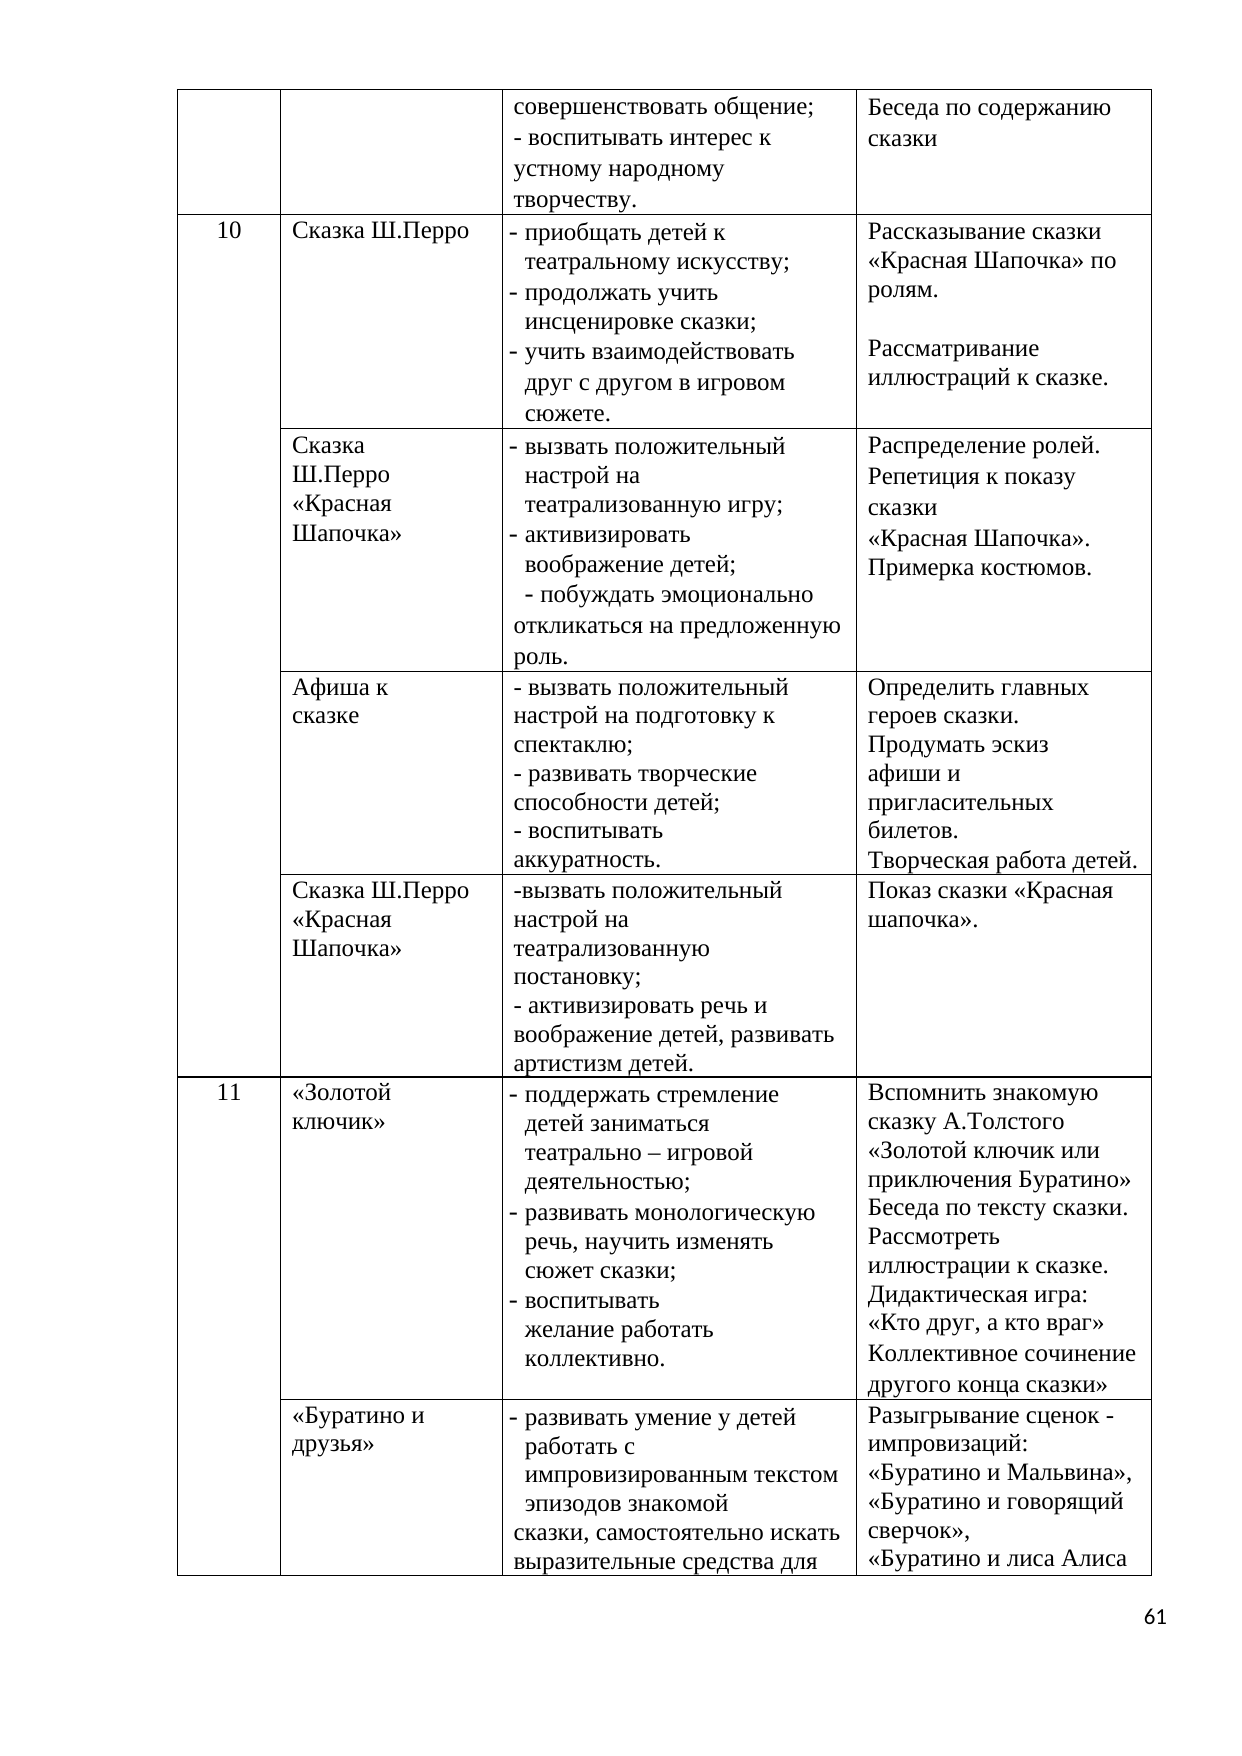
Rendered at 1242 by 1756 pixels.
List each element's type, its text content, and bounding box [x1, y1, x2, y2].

table_cell -вызвать положительный настрой на театрализованную постановку; - активизировать речь и воображение детей, развивать артистизм детей. [503, 875, 856, 1076]
table_cell Распределение ролей. Репетиция к показу сказки «Красная Шапочка». Примерка костюмов. [857, 429, 1151, 671]
table_cell Афиша к сказке [281, 672, 502, 874]
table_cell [503, 1400, 856, 1574]
table_cell 11 [178, 1078, 280, 1574]
table_cell Сказка Ш.Перро [281, 215, 502, 428]
table_cell Определить главных героев сказки. Продумать эскиз афиши и пригласительных билетов. Творческая работа детей. [857, 672, 1151, 874]
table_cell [857, 90, 1151, 214]
table_cell 10 [178, 215, 280, 1076]
table_cell - вызвать положительный настрой на подготовку к спектаклю; - развивать творческие способности детей; - воспитывать аккуратность. [503, 672, 856, 874]
table_cell Сказка Ш.Перро «Красная Шапочка» [281, 875, 502, 1076]
table_cell Показ сказки «Красная шапочка». [857, 875, 1151, 1076]
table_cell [281, 90, 502, 214]
table_cell Сказка Ш.Перро «Красная Шапочка» [281, 429, 502, 671]
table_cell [857, 1400, 1151, 1574]
table_cell Рассказывание сказки «Красная Шапочка» по ролям. Рассматривание иллюстраций к сказке. [857, 215, 1151, 428]
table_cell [503, 90, 856, 214]
table_cell Вспомнить знакомую сказку А.Толстого «Золотой ключик или приключения Буратино» Беседа по тексту сказки. Рассмотреть иллюстрации к сказке. Дидактическая игра: «Кто друг, а кто враг» Коллективное сочинение другого конца сказки» [857, 1078, 1151, 1399]
table_cell вызвать положительный настрой на театрализованную игру; активизировать воображение детей; побуждать эмоционально откликаться на предложенную роль. [503, 429, 856, 671]
table_cell «Буратино и друзья» [281, 1400, 502, 1574]
table_cell приобщать детей к театральному искусству; продолжать учить инсценировке сказки; учить взаимодействовать друг с другом в игровом сюжете. [503, 215, 856, 428]
table_cell поддержать стремление детей заниматься театрально – игровой деятельностью; развивать монологическую речь, научить изменять сюжет сказки; воспитывать желание работать коллективно. [503, 1078, 856, 1399]
table_cell «Золотой ключик» [281, 1078, 502, 1399]
